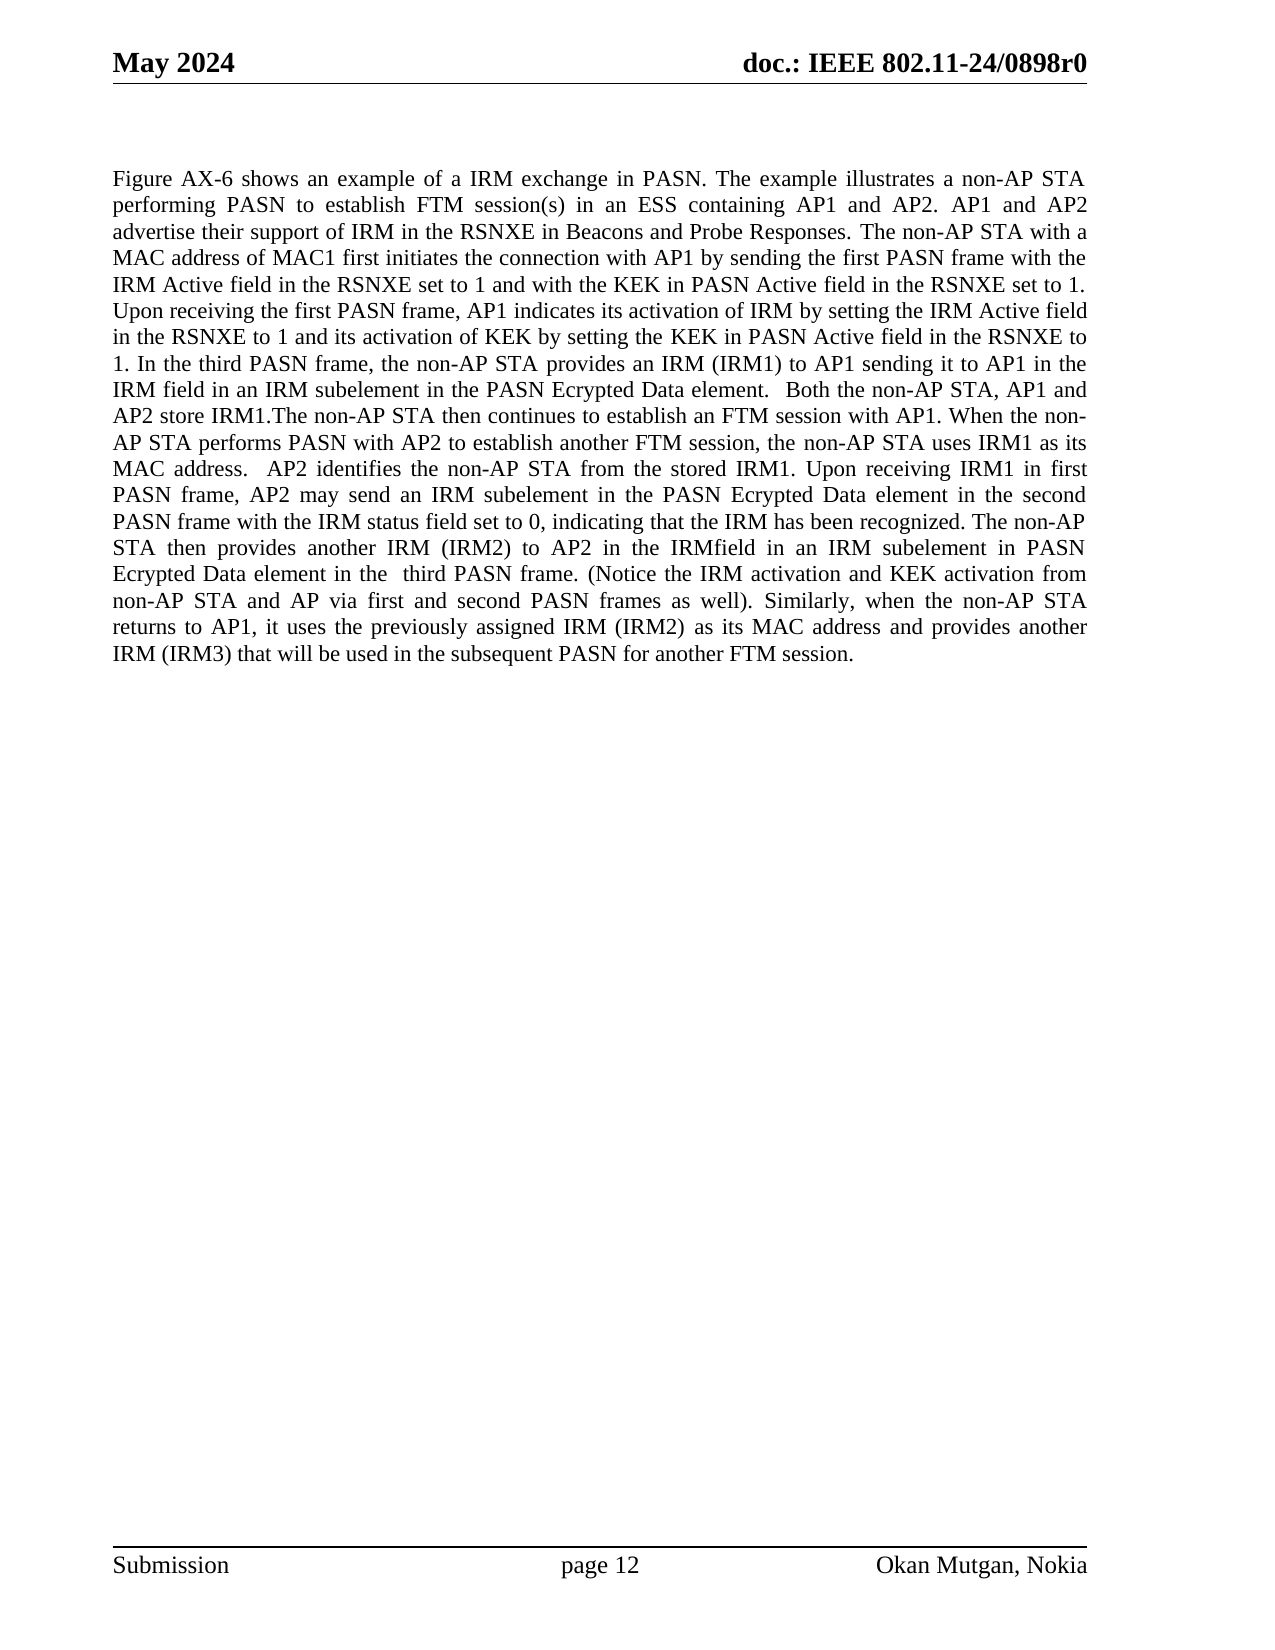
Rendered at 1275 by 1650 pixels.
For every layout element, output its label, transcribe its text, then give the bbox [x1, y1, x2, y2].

text Figure AX-6 shows an example of a IRM exchange in PASN. The example illustrates a non-AP STA performing PASN to establish FTM session(s) in an ESS containing AP1 and AP2. AP1 and AP2 advertise their support of IRM in the RSNXE in Beacons and Probe Responses. The non-AP STA with a MAC address of MAC1 first initiates the connection with AP1 by sending the first PASN frame with the IRM Active field in the RSNXE set to 1 and with the KEK in PASN Active field in the RSNXE set to 1. Upon receiving the first PASN frame, AP1 indicates its activation of IRM by setting the IRM Active field in the RSNXE to 1 and its activation of KEK by setting the KEK in PASN Active field in the RSNXE to 1. In the third PASN frame, the non-AP STA provides an IRM (IRM1) to AP1 sending it to AP1 in the IRM field in an IRM subelement in the PASN Ecrypted Data element. Both the non-AP STA, AP1 and AP2 store IRM1.The non-AP STA then continues to establish an FTM session with AP1. When the non-AP STA performs PASN with AP2 to establish another FTM session, the non-AP STA uses IRM1 as its MAC address. AP2 identifies the non-AP STA from the stored IRM1. Upon receiving IRM1 in first PASN frame, AP2 may send an IRM subelement in the PASN Ecrypted Data element in the second PASN frame with the IRM status field set to 0, indicating that the IRM has been recognized. The non-AP STA then provides another IRM (IRM2) to AP2 in the IRMfield in an IRM subelement in PASN Ecrypted Data element in the third PASN frame. (Notice the IRM activation and KEK activation from non-AP STA and AP via first and second PASN frames as well). Similarly, when the non-AP STA returns to AP1, it uses the previously assigned IRM (IRM2) as its MAC address and provides another IRM (IRM3) that will be used in the subsequent PASN for another FTM session. [112, 165, 1087, 666]
